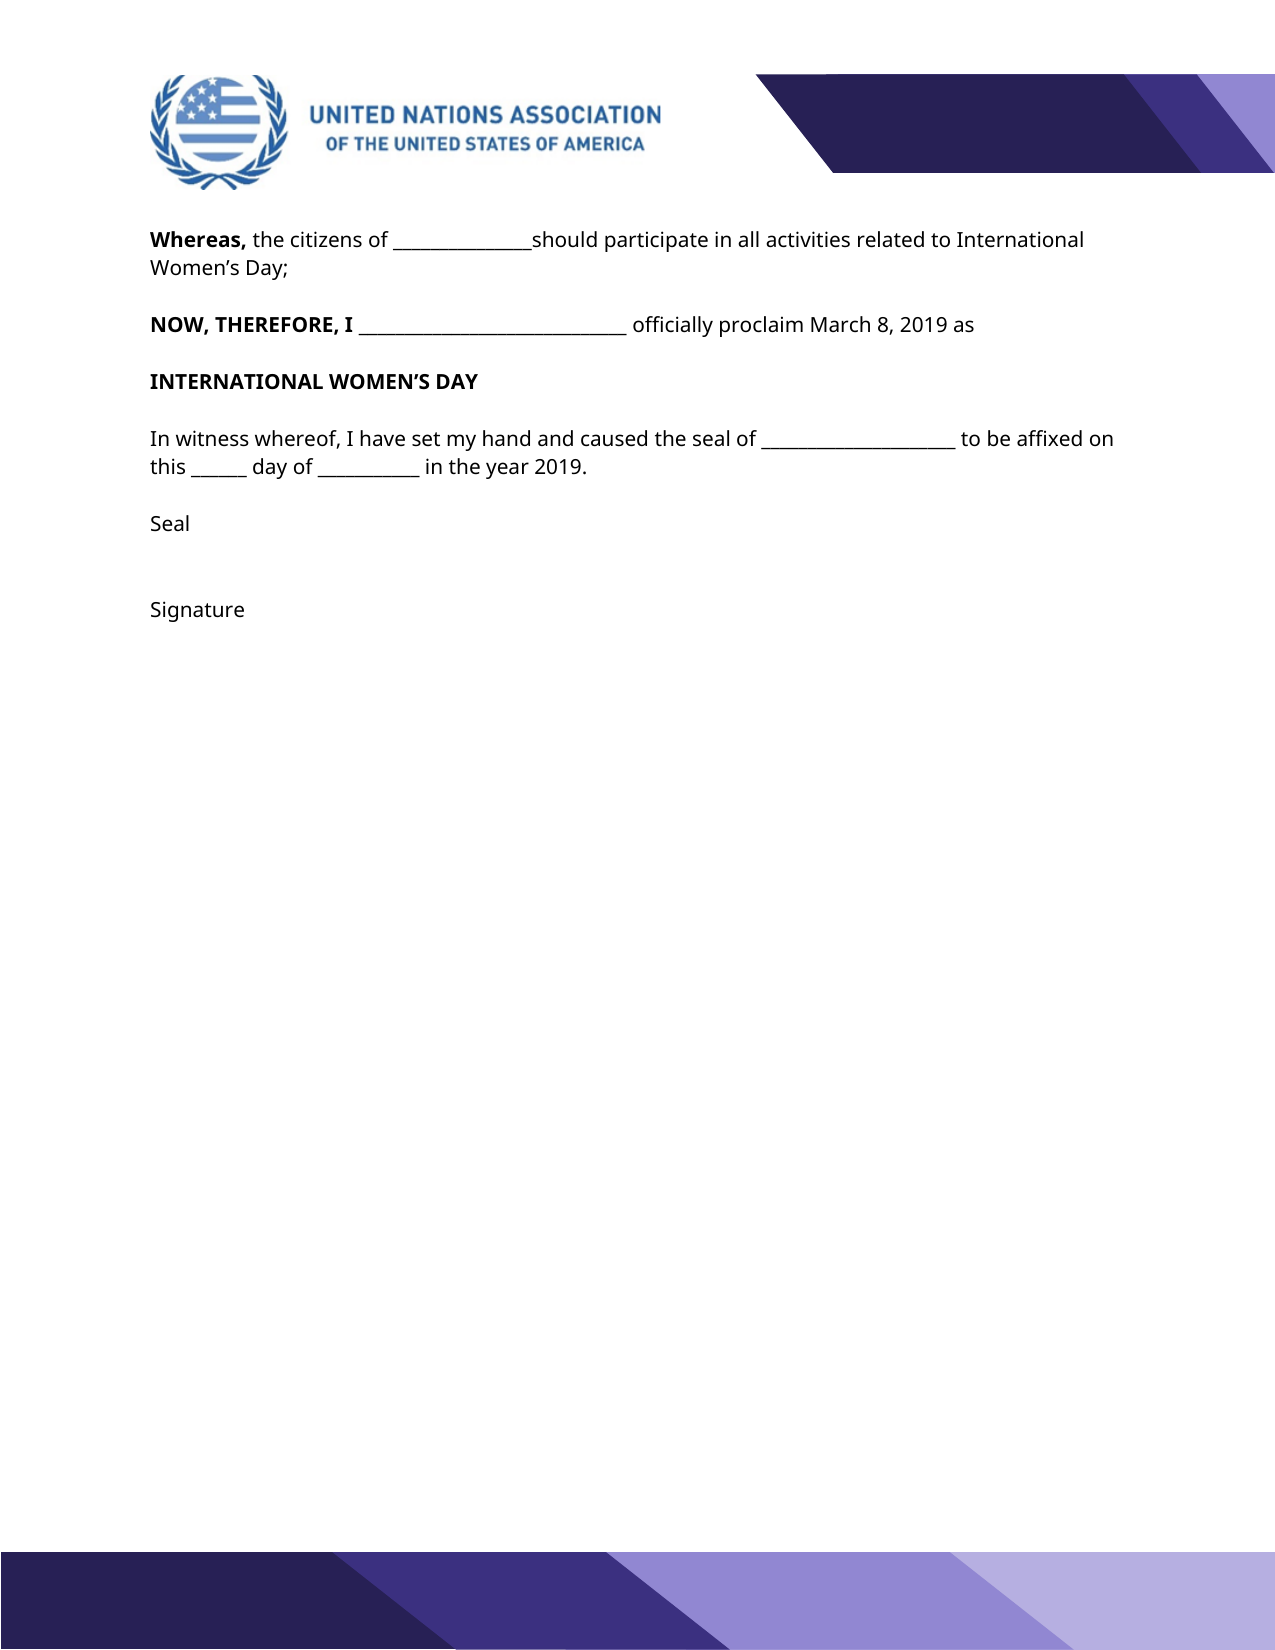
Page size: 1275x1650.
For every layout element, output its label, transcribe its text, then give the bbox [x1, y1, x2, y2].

text Seal [150, 509, 1125, 538]
text NOW, THEREFORE, I _____________________________ officially proclaim March 8, 2019 as [150, 310, 1125, 339]
picture [150, 75, 661, 190]
text In witness whereof, I have set my hand and caused the seal of _____________________ to be affixed on this ______ day of ___________ in the year 2019. [150, 424, 1125, 481]
text Signature [150, 595, 1125, 623]
text Whereas, the citizens of _______________should participate in all activities related to International Women’s Day; [150, 225, 1125, 282]
text INTERNATIONAL WOMEN’S DAY [150, 367, 1125, 396]
